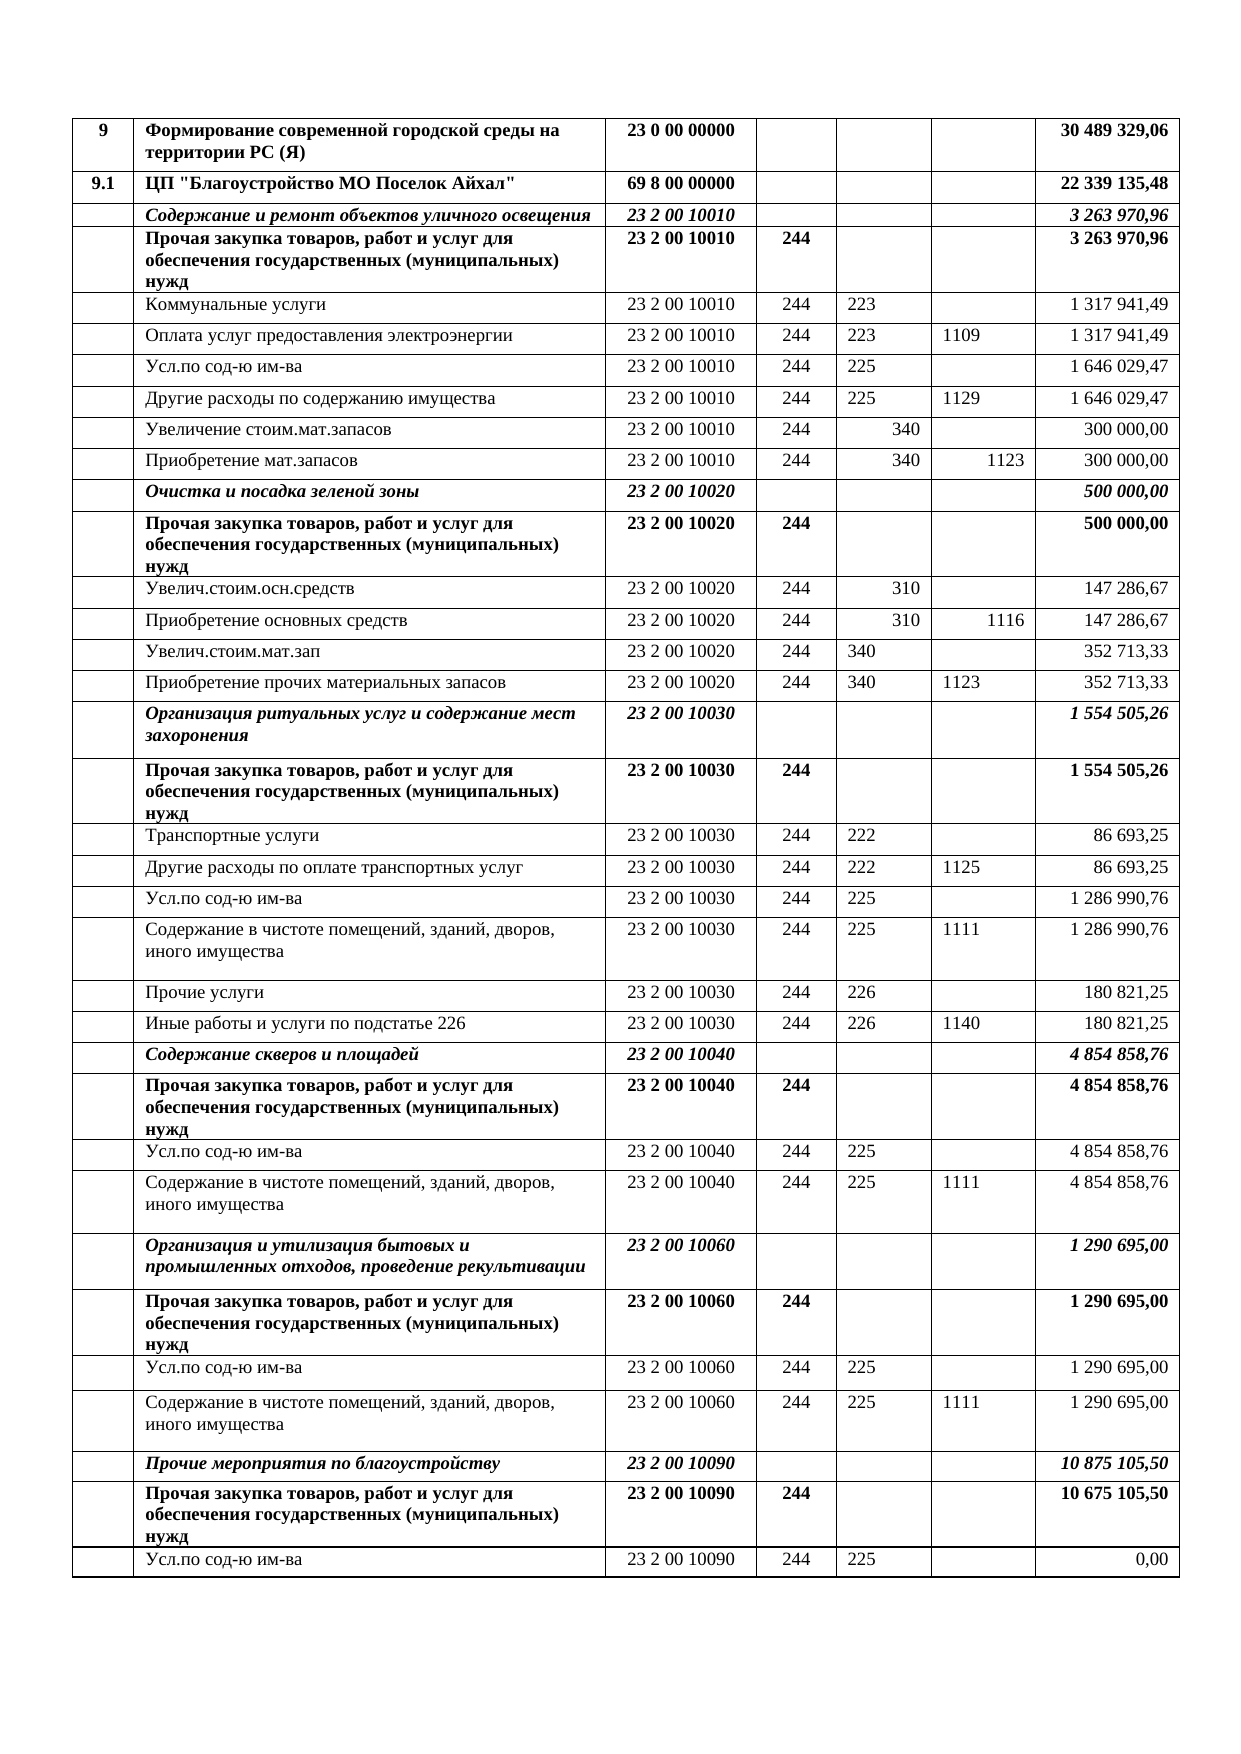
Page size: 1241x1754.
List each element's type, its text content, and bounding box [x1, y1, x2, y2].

table_cell [73, 640, 133, 670]
table_cell [932, 1482, 1035, 1546]
table_cell 225 [837, 1391, 931, 1451]
table_cell 10 675 105,50 [1036, 1482, 1179, 1546]
table_cell [757, 1043, 836, 1073]
table_cell [932, 824, 1035, 854]
table_cell 340 [837, 640, 931, 670]
table_cell Оплата услуг предоставления электроэнергии [134, 324, 605, 354]
table_cell 23 2 00 10090 [606, 1482, 756, 1546]
table_cell 244 [757, 577, 836, 607]
table_cell 225 [837, 887, 931, 917]
table_cell 22 339 135,48 [1036, 172, 1179, 202]
table_cell Прочая закупка товаров, работ и услуг для обеспечения государственных (муниципальных) нужд [134, 512, 605, 576]
table_cell [73, 702, 133, 757]
table_cell 1129 [932, 387, 1035, 417]
table_cell 244 [757, 887, 836, 917]
table_cell Прочая закупка товаров, работ и услуг для обеспечения государственных (муниципальных) нужд [134, 759, 605, 823]
table_cell Приобретение прочих материальных запасов [134, 671, 605, 701]
table_cell [837, 480, 931, 511]
table_cell 352 713,33 [1036, 671, 1179, 701]
table_cell [932, 1043, 1035, 1073]
table_cell [932, 640, 1035, 670]
table_cell [73, 1074, 133, 1139]
table_cell [73, 759, 133, 823]
table_cell 23 2 00 10020 [606, 609, 756, 639]
table_cell 244 [757, 449, 836, 479]
table_cell [757, 1234, 836, 1289]
table_cell 244 [757, 640, 836, 670]
table_cell 1 290 695,00 [1036, 1391, 1179, 1451]
table_cell Другие расходы по оплате транспортных услуг [134, 856, 605, 886]
table_cell Прочие услуги [134, 981, 605, 1011]
table_cell Усл.по сод-ю им-ва [134, 887, 605, 917]
table_cell [73, 449, 133, 479]
table_cell 30 489 329,06 [1036, 119, 1179, 171]
table_cell [837, 1290, 931, 1355]
table_cell 23 2 00 10010 [606, 227, 756, 292]
table_cell 23 2 00 10020 [606, 480, 756, 511]
table_cell [837, 702, 931, 757]
table_cell [932, 887, 1035, 917]
table_cell Формирование современной городской среды на территории РС (Я) [134, 119, 605, 171]
table_cell [932, 227, 1035, 292]
table_cell Содержание в чистоте помещений, зданий, дворов, иного имущества [134, 1171, 605, 1233]
table_cell [73, 204, 133, 226]
table_cell [73, 1043, 133, 1073]
table_cell [73, 1171, 133, 1233]
table_cell 1125 [932, 856, 1035, 886]
table_cell 1 554 505,26 [1036, 759, 1179, 823]
table_cell Усл.по сод-ю им-ва [134, 1548, 605, 1576]
table_cell [837, 512, 931, 576]
table_cell 147 286,67 [1036, 609, 1179, 639]
table_cell 244 [757, 1391, 836, 1451]
table_cell [73, 981, 133, 1011]
table_cell [73, 824, 133, 854]
table_cell [932, 702, 1035, 757]
table_cell 244 [757, 227, 836, 292]
table_cell [73, 1012, 133, 1042]
table_cell Прочая закупка товаров, работ и услуг для обеспечения государственных (муниципальных) нужд [134, 1482, 605, 1546]
table_cell 244 [757, 1171, 836, 1233]
table_cell 244 [757, 918, 836, 979]
table_cell [757, 119, 836, 171]
table_cell 4 854 858,76 [1036, 1140, 1179, 1170]
table_cell 1 646 029,47 [1036, 387, 1179, 417]
table_cell [73, 293, 133, 323]
table_cell 244 [757, 1140, 836, 1170]
table_cell 1 286 990,76 [1036, 887, 1179, 917]
table_cell 4 854 858,76 [1036, 1043, 1179, 1073]
table_cell 9 [73, 119, 133, 171]
table_cell Усл.по сод-ю им-ва [134, 355, 605, 386]
table_cell [73, 227, 133, 292]
table_cell [757, 172, 836, 202]
table_cell 147 286,67 [1036, 577, 1179, 607]
table_cell 226 [837, 1012, 931, 1042]
table_cell Прочая закупка товаров, работ и услуг для обеспечения государственных (муниципальных) нужд [134, 1074, 605, 1139]
table_cell 225 [837, 1548, 931, 1576]
table_cell Иные работы и услуги по подстатье 226 [134, 1012, 605, 1042]
table_cell 23 2 00 10030 [606, 824, 756, 854]
table_cell Увелич.стоим.мат.зап [134, 640, 605, 670]
table_cell 244 [757, 824, 836, 854]
table_cell [73, 418, 133, 448]
table_cell [837, 1482, 931, 1546]
table_cell 225 [837, 918, 931, 979]
table_cell 23 2 00 10040 [606, 1074, 756, 1139]
table_cell 23 2 00 10020 [606, 640, 756, 670]
table_cell Организация ритуальных услуг и содержание мест захоронения [134, 702, 605, 757]
table_cell 23 2 00 10010 [606, 418, 756, 448]
table_cell Прочая закупка товаров, работ и услуг для обеспечения государственных (муниципальных) нужд [134, 1290, 605, 1355]
table_cell 1116 [932, 609, 1035, 639]
table_cell 244 [757, 856, 836, 886]
table_cell 4 854 858,76 [1036, 1171, 1179, 1233]
table_cell 4 854 858,76 [1036, 1074, 1179, 1139]
table_cell [73, 387, 133, 417]
table_cell 244 [757, 1290, 836, 1355]
table_cell [73, 577, 133, 607]
table_cell Приобретение основных средств [134, 609, 605, 639]
table_cell 244 [757, 1548, 836, 1576]
table_cell 1111 [932, 918, 1035, 979]
table_cell [837, 1452, 931, 1481]
table_cell [73, 1140, 133, 1170]
table_cell Организация и утилизация бытовых и промышленных отходов, проведение рекультивации [134, 1234, 605, 1289]
table_cell [73, 918, 133, 979]
table_cell [837, 1074, 931, 1139]
table_cell [73, 324, 133, 354]
table_cell 225 [837, 1171, 931, 1233]
table_cell 23 2 00 10010 [606, 355, 756, 386]
table_cell 1 646 029,47 [1036, 355, 1179, 386]
table_cell 10 875 105,50 [1036, 1452, 1179, 1481]
table_cell 225 [837, 1356, 931, 1390]
table_cell 180 821,25 [1036, 1012, 1179, 1042]
table_cell [932, 293, 1035, 323]
table_cell 340 [837, 449, 931, 479]
table_cell [837, 204, 931, 226]
table_cell 23 2 00 10010 [606, 449, 756, 479]
table_cell 244 [757, 1012, 836, 1042]
table_cell [932, 418, 1035, 448]
table_cell 23 2 00 10090 [606, 1548, 756, 1576]
table_cell [73, 480, 133, 511]
table_cell 1 286 990,76 [1036, 918, 1179, 979]
table_cell 223 [837, 324, 931, 354]
table_cell Транспортные услуги [134, 824, 605, 854]
table_cell 1 290 695,00 [1036, 1234, 1179, 1289]
table_cell 300 000,00 [1036, 418, 1179, 448]
table_cell 500 000,00 [1036, 480, 1179, 511]
table_cell 1 554 505,26 [1036, 702, 1179, 757]
table_cell 23 2 00 10030 [606, 918, 756, 979]
table_cell 23 2 00 10060 [606, 1356, 756, 1390]
table_cell [73, 671, 133, 701]
table_cell 225 [837, 387, 931, 417]
table_cell 23 2 00 10040 [606, 1171, 756, 1233]
table_cell 244 [757, 1356, 836, 1390]
table_cell 23 2 00 10030 [606, 1012, 756, 1042]
table_cell [757, 702, 836, 757]
table_cell 23 2 00 10010 [606, 387, 756, 417]
table_cell [932, 1548, 1035, 1576]
table_cell Усл.по сод-ю им-ва [134, 1356, 605, 1390]
table_cell [837, 227, 931, 292]
table_cell 340 [837, 418, 931, 448]
table_cell 86 693,25 [1036, 856, 1179, 886]
table_cell 23 2 00 10040 [606, 1043, 756, 1073]
table_cell 244 [757, 981, 836, 1011]
table_cell 23 2 00 10030 [606, 981, 756, 1011]
table_cell 225 [837, 1140, 931, 1170]
table_cell 86 693,25 [1036, 824, 1179, 854]
table_cell 23 2 00 10030 [606, 887, 756, 917]
table_cell [757, 480, 836, 511]
table_cell [837, 172, 931, 202]
table_cell 352 713,33 [1036, 640, 1179, 670]
table_cell 300 000,00 [1036, 449, 1179, 479]
table_cell 23 2 00 10030 [606, 856, 756, 886]
table_cell [837, 1234, 931, 1289]
table_cell [73, 1234, 133, 1289]
table_cell 69 8 00 00000 [606, 172, 756, 202]
table_cell 222 [837, 824, 931, 854]
table_cell [932, 1074, 1035, 1139]
table_cell ЦП "Благоустройство МО Поселок Айхал" [134, 172, 605, 202]
table_cell Другие расходы по содержанию имущества [134, 387, 605, 417]
table_cell 1 290 695,00 [1036, 1356, 1179, 1390]
table_cell [73, 355, 133, 386]
table_cell [932, 1140, 1035, 1170]
table_cell [932, 172, 1035, 202]
table_cell [837, 1043, 931, 1073]
table_cell 23 2 00 10030 [606, 702, 756, 757]
table_cell [932, 1234, 1035, 1289]
table_cell 23 2 00 10010 [606, 293, 756, 323]
table_cell [932, 480, 1035, 511]
table_cell [932, 512, 1035, 576]
table_cell Приобретение мат.запасов [134, 449, 605, 479]
table_cell 23 2 00 10030 [606, 759, 756, 823]
table_cell 1109 [932, 324, 1035, 354]
table_cell 1123 [932, 671, 1035, 701]
table_cell 225 [837, 355, 931, 386]
table_cell 3 263 970,96 [1036, 204, 1179, 226]
table_cell 23 2 00 10010 [606, 204, 756, 226]
table_cell Содержание в чистоте помещений, зданий, дворов, иного имущества [134, 918, 605, 979]
table_cell [932, 1290, 1035, 1355]
table_cell [932, 981, 1035, 1011]
table_cell 23 2 00 10060 [606, 1290, 756, 1355]
table_cell 1140 [932, 1012, 1035, 1042]
table_cell 0,00 [1036, 1548, 1179, 1576]
table_cell 1 317 941,49 [1036, 324, 1179, 354]
table_cell 223 [837, 293, 931, 323]
table_cell 23 2 00 10060 [606, 1234, 756, 1289]
table_cell 9.1 [73, 172, 133, 202]
table_cell 23 2 00 10020 [606, 577, 756, 607]
table_cell Прочие мероприятия по благоустройству [134, 1452, 605, 1481]
table_cell [932, 204, 1035, 226]
table_cell Содержание и ремонт объектов уличного освещения [134, 204, 605, 226]
table_cell [757, 1452, 836, 1481]
table_cell [837, 759, 931, 823]
table_cell Усл.по сод-ю им-ва [134, 1140, 605, 1170]
table_cell [73, 1482, 133, 1546]
table_cell 23 2 00 10090 [606, 1452, 756, 1481]
table_cell 180 821,25 [1036, 981, 1179, 1011]
table_cell Очистка и посадка зеленой зоны [134, 480, 605, 511]
table_cell [73, 609, 133, 639]
table_cell [932, 1356, 1035, 1390]
table_cell [932, 759, 1035, 823]
table_cell [73, 1548, 133, 1576]
table_cell 244 [757, 1482, 836, 1546]
table_cell [932, 355, 1035, 386]
table_cell [932, 119, 1035, 171]
table_cell Коммунальные услуги [134, 293, 605, 323]
table_cell 310 [837, 577, 931, 607]
table_cell [73, 512, 133, 576]
table_cell 244 [757, 609, 836, 639]
table_cell [932, 577, 1035, 607]
table_cell 244 [757, 324, 836, 354]
table_cell 244 [757, 671, 836, 701]
table_cell 23 2 00 10040 [606, 1140, 756, 1170]
table_cell [73, 856, 133, 886]
table_cell [73, 1452, 133, 1481]
table_cell [73, 1290, 133, 1355]
table_cell 500 000,00 [1036, 512, 1179, 576]
table_cell [73, 1356, 133, 1390]
table_cell 1111 [932, 1171, 1035, 1233]
table_cell [837, 119, 931, 171]
table_cell [932, 1452, 1035, 1481]
table_cell 244 [757, 387, 836, 417]
table_cell 23 0 00 00000 [606, 119, 756, 171]
table_cell [757, 204, 836, 226]
table_cell [73, 1391, 133, 1451]
table_cell 1 317 941,49 [1036, 293, 1179, 323]
table_cell 1111 [932, 1391, 1035, 1451]
table_cell 244 [757, 293, 836, 323]
table_cell 244 [757, 355, 836, 386]
table_cell 23 2 00 10010 [606, 324, 756, 354]
table_cell 244 [757, 759, 836, 823]
table_cell [73, 887, 133, 917]
table_cell 340 [837, 671, 931, 701]
table_cell 23 2 00 10060 [606, 1391, 756, 1451]
table_cell 222 [837, 856, 931, 886]
table_cell 244 [757, 418, 836, 448]
table_cell 244 [757, 512, 836, 576]
table_cell 23 2 00 10020 [606, 671, 756, 701]
table_cell 310 [837, 609, 931, 639]
table_cell Содержание скверов и площадей [134, 1043, 605, 1073]
table_cell Увеличение стоим.мат.запасов [134, 418, 605, 448]
table_cell Увелич.стоим.осн.средств [134, 577, 605, 607]
table_cell 1123 [932, 449, 1035, 479]
table_cell 1 290 695,00 [1036, 1290, 1179, 1355]
table_cell Прочая закупка товаров, работ и услуг для обеспечения государственных (муниципальных) нужд [134, 227, 605, 292]
table_cell 23 2 00 10020 [606, 512, 756, 576]
table_cell 226 [837, 981, 931, 1011]
table_cell 244 [757, 1074, 836, 1139]
table_cell 3 263 970,96 [1036, 227, 1179, 292]
table_cell Содержание в чистоте помещений, зданий, дворов, иного имущества [134, 1391, 605, 1451]
